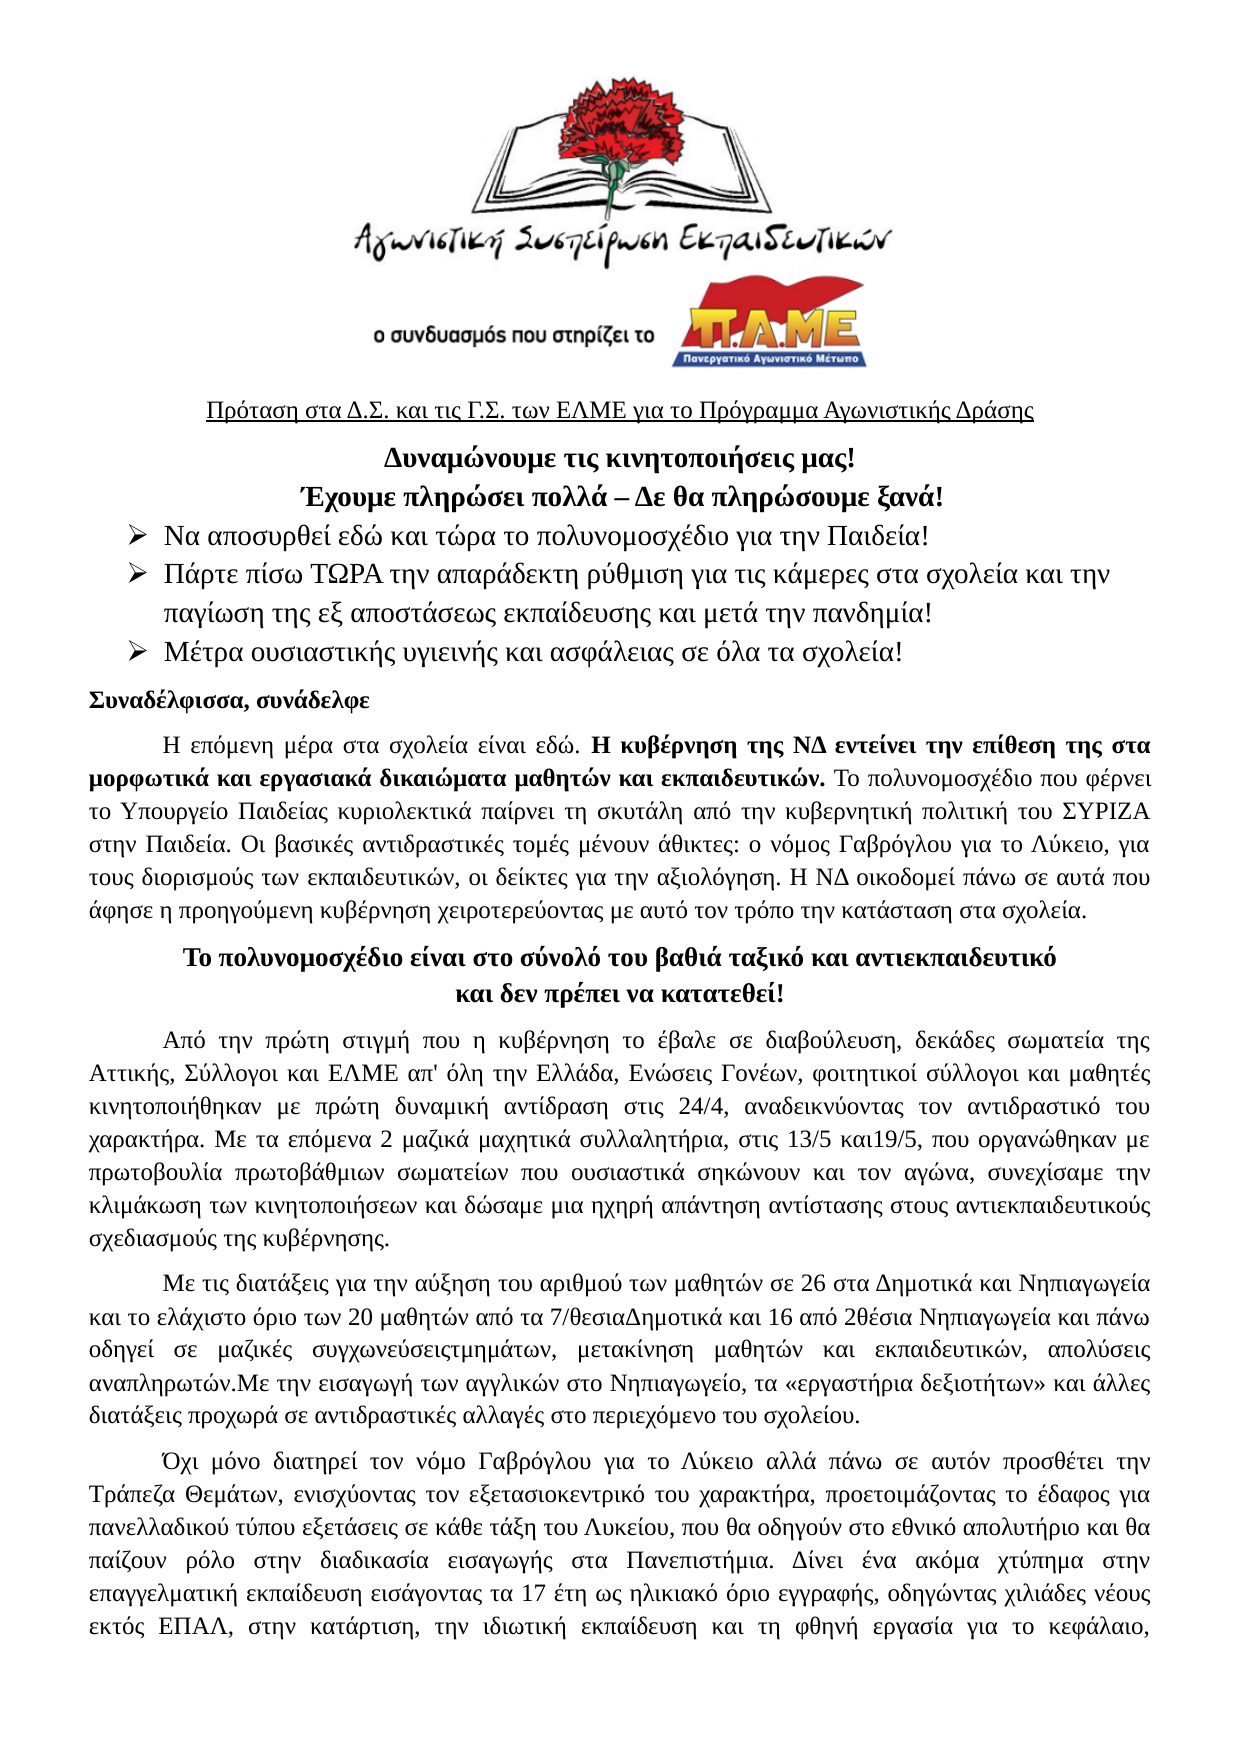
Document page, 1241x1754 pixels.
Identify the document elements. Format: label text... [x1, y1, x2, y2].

text Από την πρώτη στιγμή που η κυβέρνηση το έβαλε σε διαβούλευση, δεκάδες σωματεία της Αττικής, Σύλλογοι και ΕΛΜΕ απ' όλη την Ελλάδα, Ενώσεις Γονέων, φοιτητικοί σύλλογοι και μαθητές κινητοποιήθηκαν με πρώτη δυναμική αντίδραση στις 24/4, αναδεικνύοντας τον αντιδραστικό του χαρακτήρα. Με τα επόμενα 2 μαζικά μαχητικά συλλαλητήρια, στις 13/5 και19/5, που οργανώθηκαν με πρωτοβουλία πρωτοβάθμιων σωματείων που ουσιαστικά σηκώνουν και τον αγώνα, συνεχίσαμε την κλιμάκωση των κινητοποιήσεων και δώσαμε μια ηχηρή απάντηση αντίστασης στους αντιεκπαιδευτικούς σχεδιασμούς της κυβέρνησης. [89, 1025, 1152, 1252]
text Το πολυνομοσχέδιο είναι στο σύνολό του βαθιά ταξικό και αντιεκπαιδευτικό και δεν πρέπει να κατατεθεί! [89, 941, 1152, 1008]
text Συναδέλφισσα, συνάδελφε [89, 685, 1152, 713]
picture [343, 73, 897, 379]
text Με τις διατάξεις για την αύξηση του αριθμού των μαθητών σε 26 στα Δημοτικά και Νηπιαγωγεία και το ελάχιστο όριο των 20 μαθητών από τα 7/θεσιαΔημοτικά και 16 από 2θέσια Νηπιαγωγεία και πάνω οδηγεί σε μαζικές συγχωνεύσειςτμημάτων, μετακίνηση μαθητών και εκπαιδευτικών, απολύσεις αναπληρωτών.Με την εισαγωγή των αγγλικών στο Νηπιαγωγείο, τα «εργαστήρια δεξιοτήτων» και άλλες διατάξεις προχωρά σε αντιδραστικές αλλαγές στο περιεχόμενο του σχολείου. [89, 1268, 1152, 1429]
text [89, 1446, 1152, 1640]
list Πάρτε πίσω ΤΩΡΑ την απαράδεκτη ρύθμιση για τις κάμερες στα σχολεία και την παγίωση της εξ αποστάσεως εκπαίδευσης και μετά την πανδημία! [126, 556, 1152, 629]
list Μέτρα ουσιαστικής υγιεινής και ασφάλειας σε όλα τα σχολεία! [126, 634, 1152, 667]
text Δυναμώνουμε τις κινητοποιήσεις μας! [89, 441, 1152, 474]
text Έχουμε πληρώσει πολλά – Δε θα πληρώσουμε ξανά! [89, 479, 1152, 513]
list Να αποσυρθεί εδώ και τώρα το πολυνομοσχέδιο για την Παιδεία! [126, 518, 1152, 551]
text Η επόμενη μέρα στα σχολεία είναι εδώ. Η κυβέρνηση της ΝΔ εντείνει την επίθεση της στα μορφωτικά και εργασιακά δικαιώματα μαθητών και εκπαιδευτικών. Το πολυνομοσχέδιο που φέρνει το Υπουργείο Παιδείας κυριολεκτικά παίρνει τη σκυτάλη από την κυβερνητική πολιτική του ΣΥΡΙΖΑ στην Παιδεία. Οι βασικές αντιδραστικές τομές μένουν άθικτες: ο νόμος Γαβρόγλου για το Λύκειο, για τους διορισμούς των εκπαιδευτικών, οι δείκτες για την αξιολόγηση. Η ΝΔ οικοδομεί πάνω σε αυτά που άφησε η προηγούμενη κυβέρνηση χειροτερεύοντας με αυτό τον τρόπο την κατάσταση στα σχολεία. [89, 730, 1152, 924]
